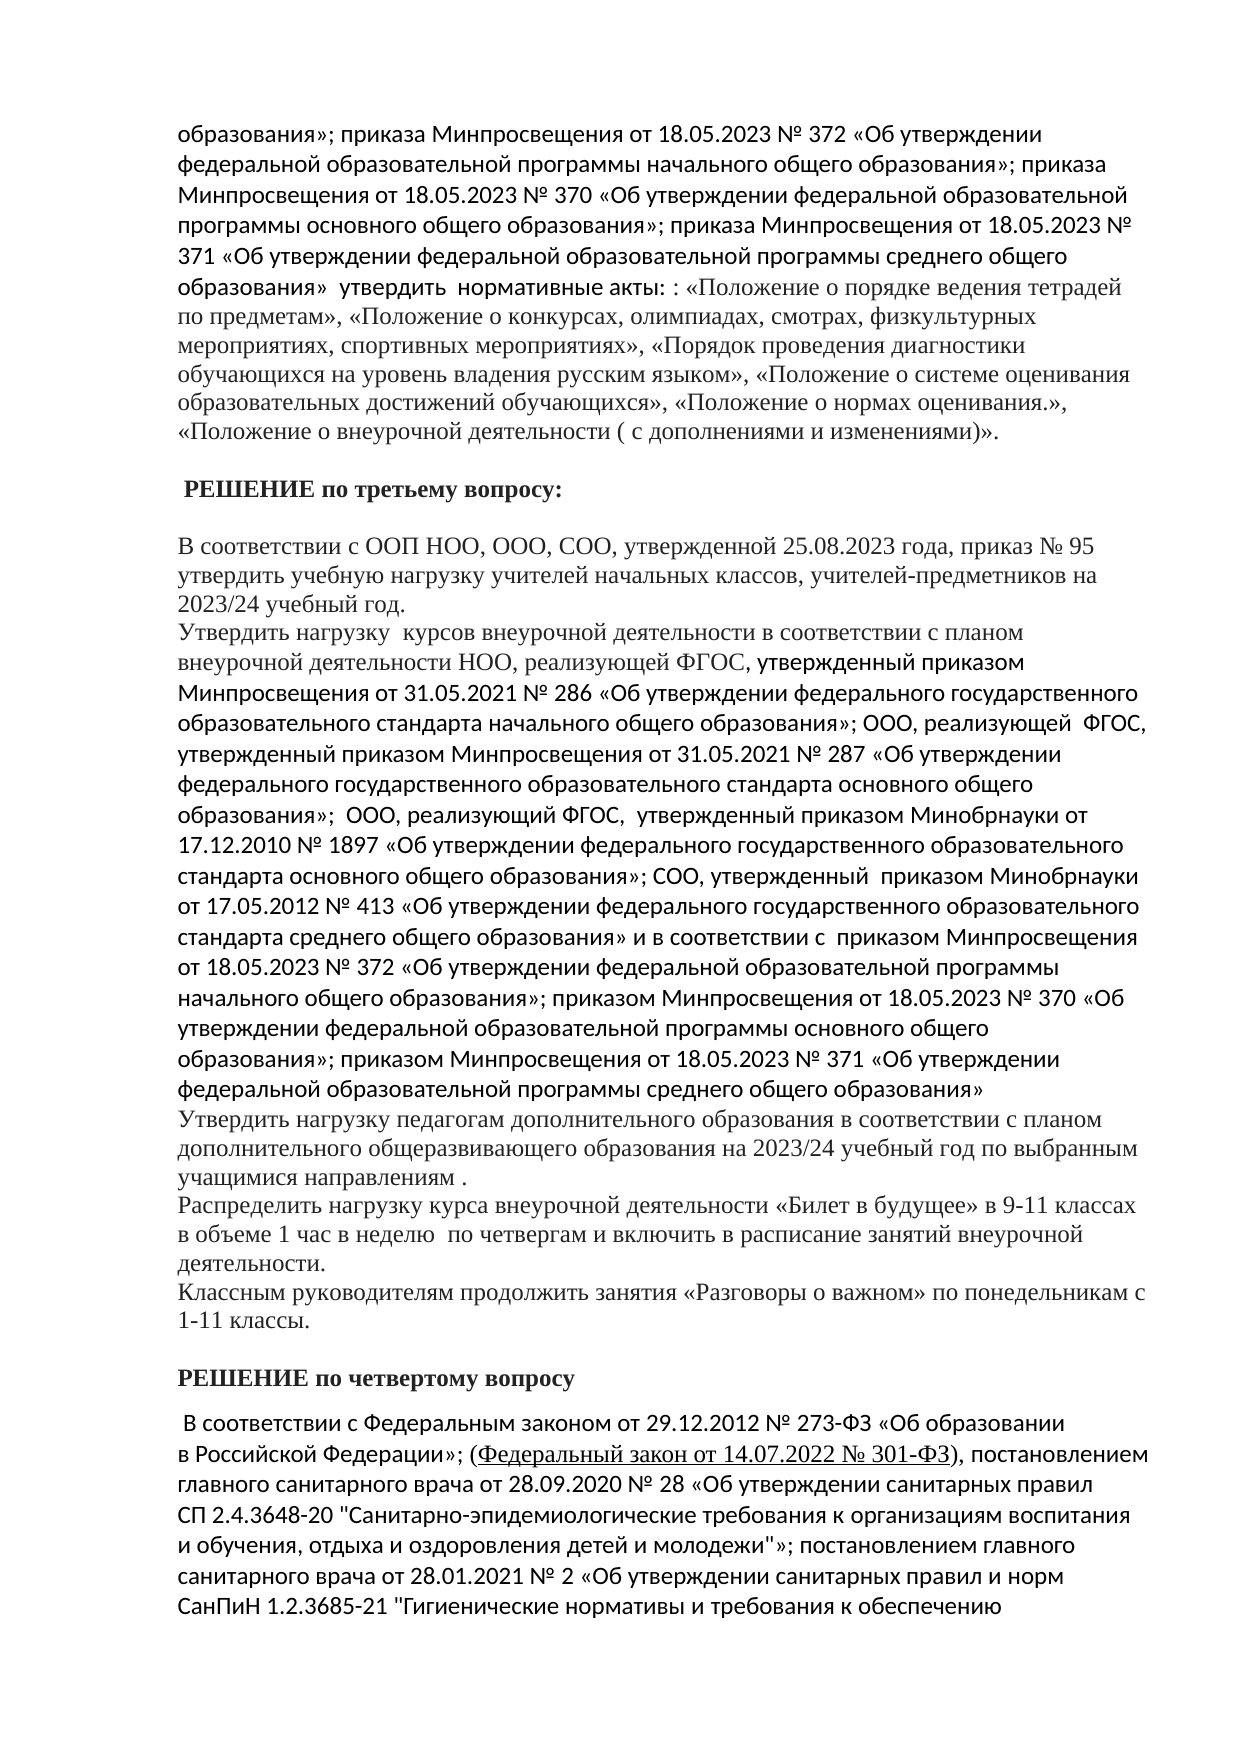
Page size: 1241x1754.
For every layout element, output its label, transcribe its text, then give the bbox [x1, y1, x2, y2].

text Распределить нагрузку курса внеурочной деятельности «Билет в будущее» в 9-11 классах в объеме 1 час в неделю по четвергам и включить в расписание занятий внеурочной деятельности. [177, 1190, 1152, 1277]
text Классным руководителям продолжить занятия «Разговоры о важном» по понедельникам с 1-11 классы. [177, 1277, 1152, 1334]
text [177, 118, 1133, 445]
text РЕШЕНИЕ по третьему вопросу: [183, 474, 1152, 502]
text Утвердить нагрузку курсов внеурочной деятельности в соответствии с планом внеурочной деятельности НОО, реализующей ФГОС, утвержденный приказом Минпросвещения от 31.05.2021 № 286 «Об утверждении федерального государственного образовательного стандарта начального общего образования»; ООО, реализующей ФГОС, утвержденный приказом Минпросвещения от 31.05.2021 № 287 «Об утверждении федерального государственного образовательного стандарта основного общего образования»; ООО, реализующий ФГОС, утвержденный приказом Минобрнауки от 17.12.2010 № 1897 «Об утверждении федерального государственного образовательного стандарта основного общего образования»; СОО, утвержденный приказом Минобрнауки от 17.05.2012 № 413 «Об утверждении федерального государственного образовательного стандарта среднего общего образования» и в соответствии с приказом Минпросвещения от 18.05.2023 № 372 «Об утверждении федеральной образовательной программы начального общего образования»; приказом Минпросвещения от 18.05.2023 № 370 «Об утверждении федеральной образовательной программы основного общего образования»; приказом Минпросвещения от 18.05.2023 № 371 «Об утверждении федеральной образовательной программы среднего общего образования» [177, 617, 1152, 1104]
text В соответствии с ООП НОО, ООО, СОО, утвержденной 25.08.2023 года, приказ № 95 утвердить учебную нагрузку учителей начальных классов, учителей-предметников на 2023/24 учебный год. [177, 531, 1152, 617]
text Утвердить нагрузку педагогам дополнительного образования в соответствии с планом дополнительного общеразвивающего образования на 2023/24 учебный год по выбранным учащимися направлениям . [177, 1104, 1152, 1190]
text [177, 1407, 1152, 1621]
text РЕШЕНИЕ по четвертому вопросу [177, 1363, 1152, 1392]
